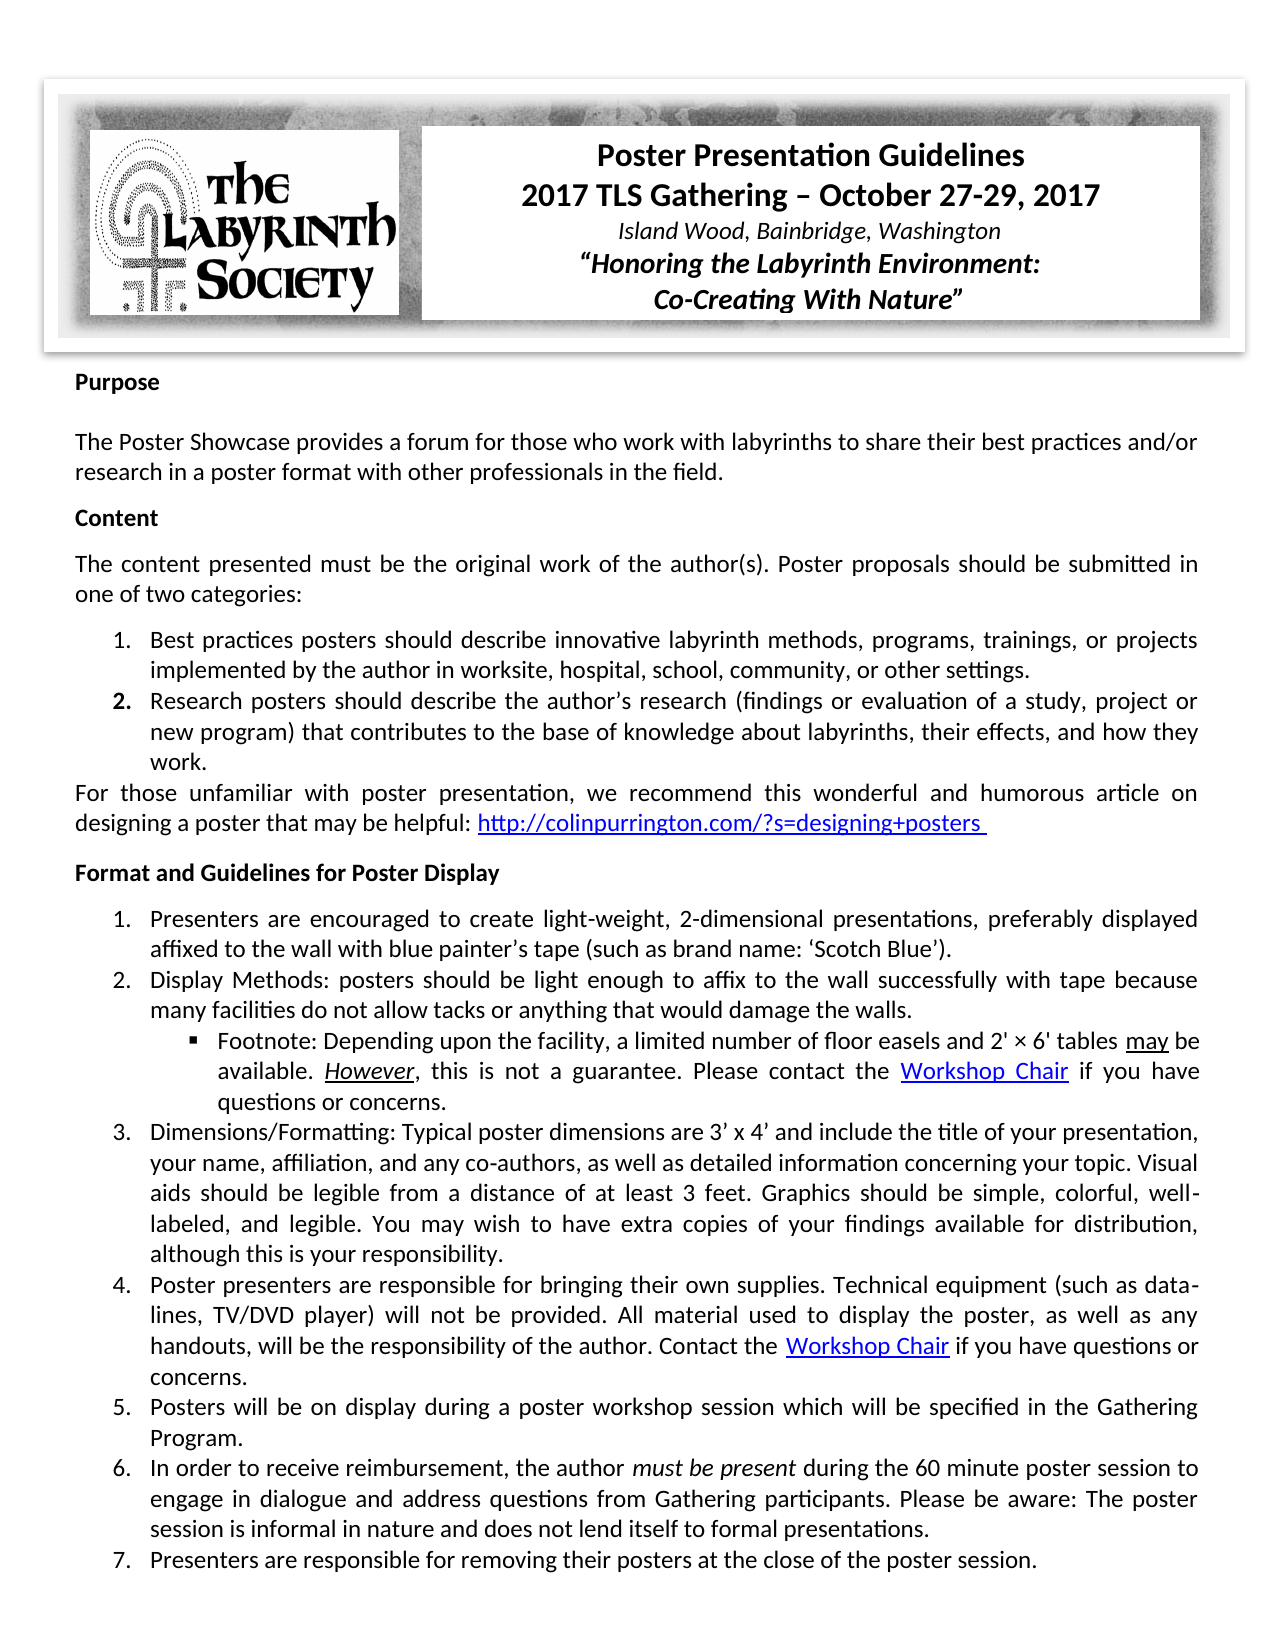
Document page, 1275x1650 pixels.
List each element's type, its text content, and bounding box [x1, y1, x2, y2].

picture [58, 94, 1230, 338]
list Dimensions/Formatting: Typical poster dimensions are 3’ x 4’ and include the title of your presentation, your name, affiliation, and any co‐authors, as well as detailed information concerning your topic. Visual aids should be legible from a distance of at least 3 feet. Graphics should be simple, colorful, well‐labeled, and legible. You may wish to have extra copies of your findings available for distribution, although this is your responsibility. [112, 1116, 1200, 1269]
text For those unfamiliar with poster presentation, we recommend this wonderful and humorous article on designing a poster that may be helpful: http://colinpurrington.com/?s=designing+posters [75, 777, 1200, 838]
list Footnote: Depending upon the facility, a limited number of floor easels and 2' × 6' tables may be available. However, this is not a guarantee. Please contact the Workshop Chair if you have questions or concerns. [187, 1025, 1200, 1116]
list Poster presenters are responsible for bringing their own supplies. Technical equipment (such as data‐lines, TV/DVD player) will not be provided. All material used to display the poster, as well as any handouts, will be the responsibility of the author. Contact the Workshop Chair if you have questions or concerns. [112, 1269, 1200, 1391]
list Research posters should describe the author’s research (findings or evaluation of a study, project or new program) that contributes to the base of knowledge about labyrinths, their effects, and how they work. [112, 685, 1200, 777]
text The content presented must be the original work of the author(s). Poster proposals should be submitted in one of two categories: [75, 548, 1200, 609]
list Display Methods: posters should be light enough to affix to the wall successfully with tape because many facilities do not allow tacks or anything that would damage the walls. [112, 964, 1200, 1025]
list Presenters are responsible for removing their posters at the close of the poster session. [112, 1544, 1200, 1574]
list Best practices posters should describe innovative labyrinth methods, programs, trainings, or projects implemented by the author in worksite, hospital, school, community, or other settings. [112, 624, 1200, 685]
list Posters will be on display during a poster workshop session which will be specified in the Gathering Program. [112, 1391, 1200, 1452]
text Purpose [75, 361, 1200, 396]
text Content [75, 502, 1200, 532]
text The Poster Showcase provides a forum for those who work with labyrinths to share their best practices and/or research in a poster format with other professionals in the field. [75, 426, 1200, 487]
list In order to receive reimbursement, the author must be present during the 60 minute poster session to engage in dialogue and address questions from Gathering participants. Please be aware: The poster session is informal in nature and does not lend itself to formal presentations. [112, 1452, 1200, 1544]
list Presenters are encouraged to create light-weight, 2-dimensional presentations, preferably displayed affixed to the wall with blue painter’s tape (such as brand name: ‘Scotch Blue’). [112, 903, 1200, 964]
text Format and Guidelines for Poster Display [75, 857, 1200, 887]
